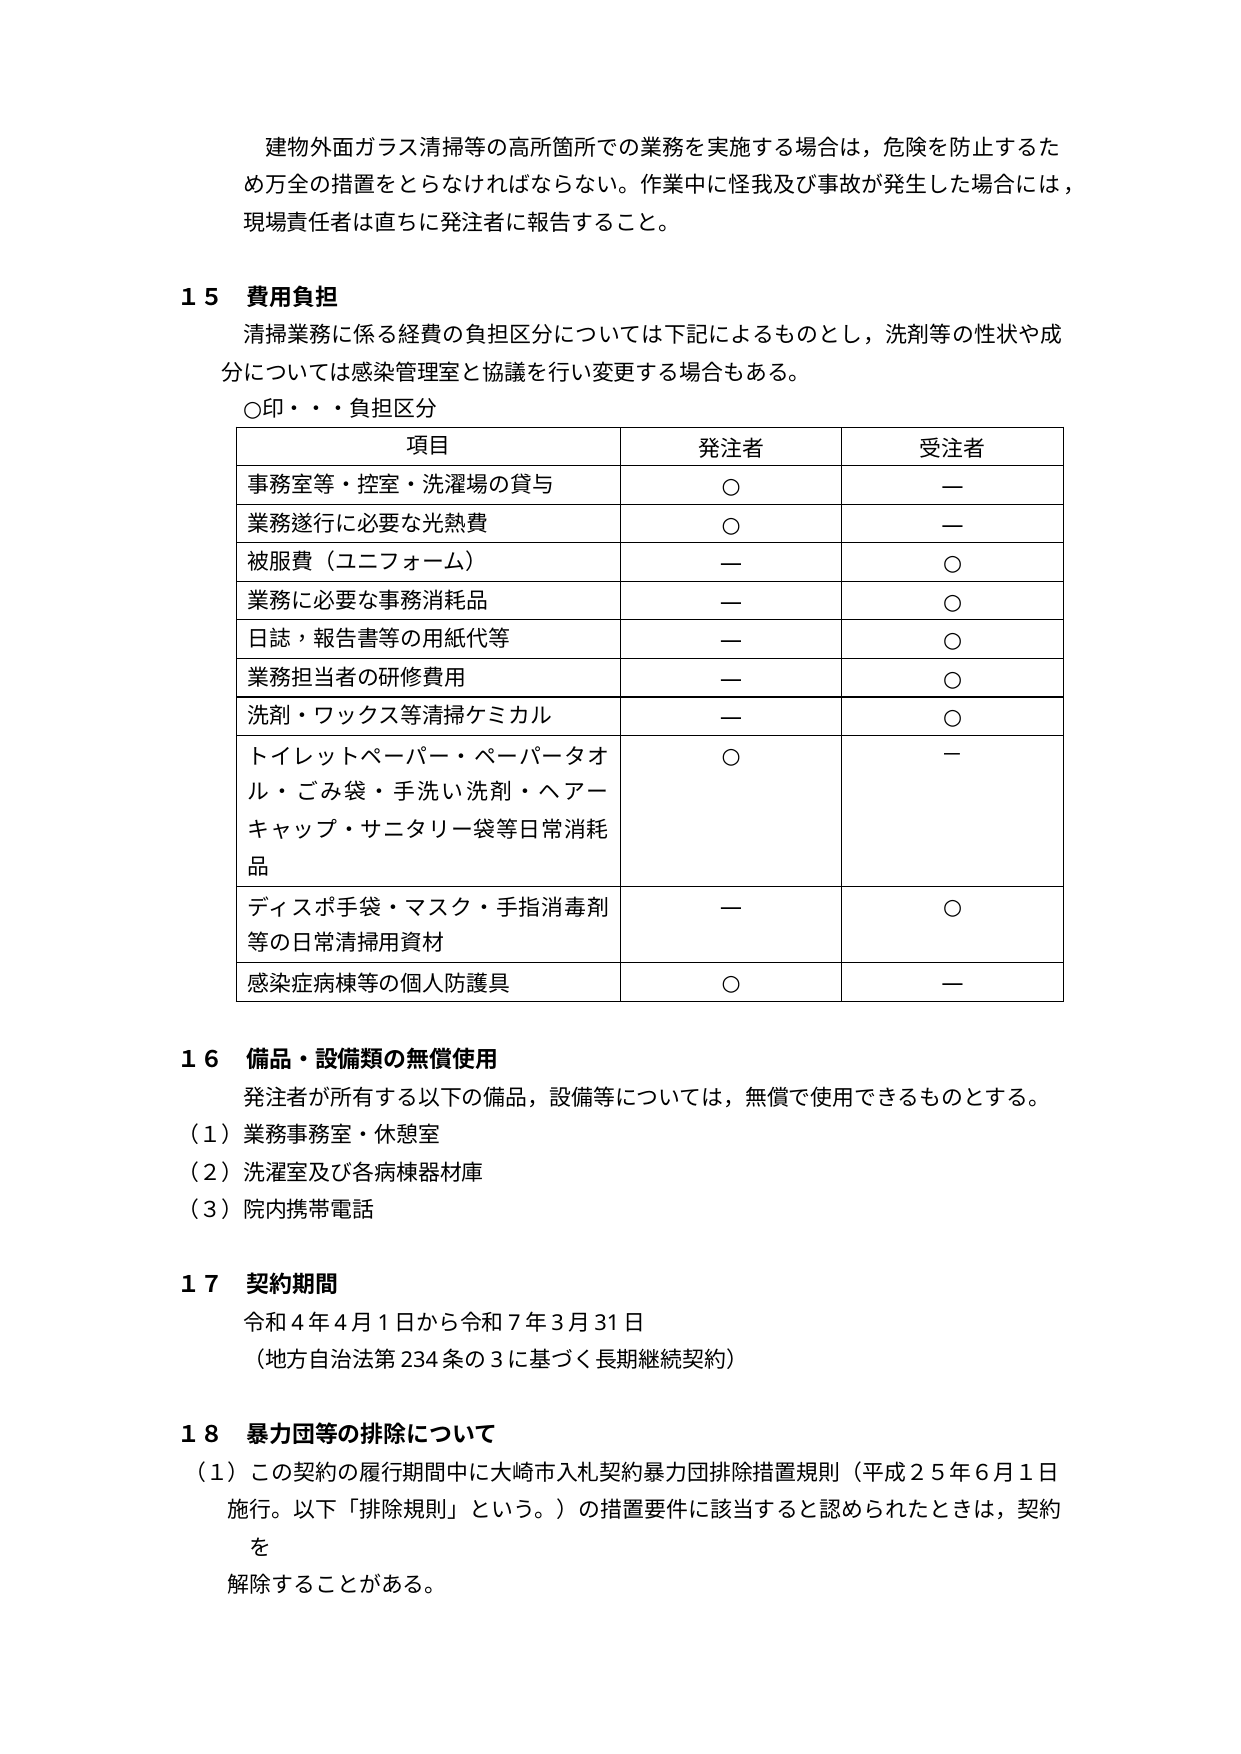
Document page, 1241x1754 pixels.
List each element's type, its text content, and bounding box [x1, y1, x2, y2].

table_cell ― [621, 659, 841, 696]
table_cell ○ [621, 505, 841, 542]
table_cell ディスポ手袋・マスク・手指消毒剤等の日常清掃用資材 [237, 887, 620, 962]
table_cell ○ [842, 887, 1063, 962]
table_cell ― [621, 582, 841, 619]
table_header 項目 [237, 428, 620, 465]
table_cell 業務に必要な事務消耗品 [237, 582, 620, 619]
text １６ 備品・設備類の無償使用 [177, 1039, 1063, 1077]
table_cell ― [621, 620, 841, 658]
table_cell 被服費（ユニフォーム） [237, 543, 620, 581]
text １７ 契約期間 [177, 1264, 1063, 1302]
text （１）この契約の履行期間中に大崎市入札契約暴力団排除措置規則（平成２５年６月１日 [184, 1452, 1063, 1489]
table_cell ― [842, 466, 1063, 504]
table_cell ○ [842, 543, 1063, 581]
table_header 発注者 [621, 428, 841, 465]
table_cell ○ [621, 963, 841, 1001]
text 施行。以下「排除規則」という。）の措置要件に該当すると認められたときは，契約を [228, 1489, 1063, 1564]
text （１）業務事務室・休憩室 [177, 1114, 1063, 1152]
table_cell ― [621, 543, 841, 581]
table_cell ○ [621, 466, 841, 504]
table_cell 業務担当者の研修費用 [237, 659, 620, 696]
table_cell ○ [842, 582, 1063, 619]
table_cell 感染症病棟等の個人防護具 [237, 963, 620, 1001]
table_cell ○ [842, 659, 1063, 696]
text 解除することがある。 [228, 1564, 1063, 1602]
table_cell 日誌，報告書等の用紙代等 [237, 620, 620, 658]
table_cell ― [842, 505, 1063, 542]
table_cell ― [621, 887, 841, 962]
table_cell ○ [842, 620, 1063, 658]
table_cell － [842, 736, 1063, 886]
text １５ 費用負担 [177, 277, 1063, 314]
table_cell 業務遂行に必要な光熱費 [237, 505, 620, 542]
table_cell ○ [621, 736, 841, 886]
table_cell 洗剤・ワックス等清掃ケミカル [237, 698, 620, 735]
table_cell トイレットペーパー・ペーパータオル・ごみ袋・手洗い洗剤・ヘアーキャップ・サニタリー袋等日常消耗品 [237, 736, 620, 886]
text （２）洗濯室及び各病棟器材庫 [177, 1152, 1063, 1189]
table_cell ― [621, 698, 841, 735]
text （３）院内携帯電話 [177, 1189, 1063, 1227]
text （地方自治法第234条の3に基づく長期継続契約） [177, 1339, 1063, 1377]
text ○印・・・負担区分 [177, 389, 1063, 427]
table_header 受注者 [842, 428, 1063, 465]
text 発注者が所有する以下の備品，設備等については，無償で使用できるものとする。 [177, 1077, 1063, 1114]
text 令和4年4月1日から令和7年3月31日 [177, 1302, 1063, 1339]
table_cell ― [842, 963, 1063, 1001]
table_cell ○ [842, 698, 1063, 735]
text 建物外面ガラス清掃等の高所箇所での業務を実施する場合は，危険を防止するため万全の措置をとらなければならない。作業中に怪我及び事故が発生した場合には，現場責任者は直ちに発注者に報告すること。 [177, 127, 1063, 239]
text 清掃業務に係る経費の負担区分については下記によるものとし，洗剤等の性状や成分については感染管理室と協議を行い変更する場合もある。 [221, 314, 1063, 389]
text １８ 暴力団等の排除について [177, 1414, 1063, 1452]
table_cell 事務室等・控室・洗濯場の貸与 [237, 466, 620, 504]
